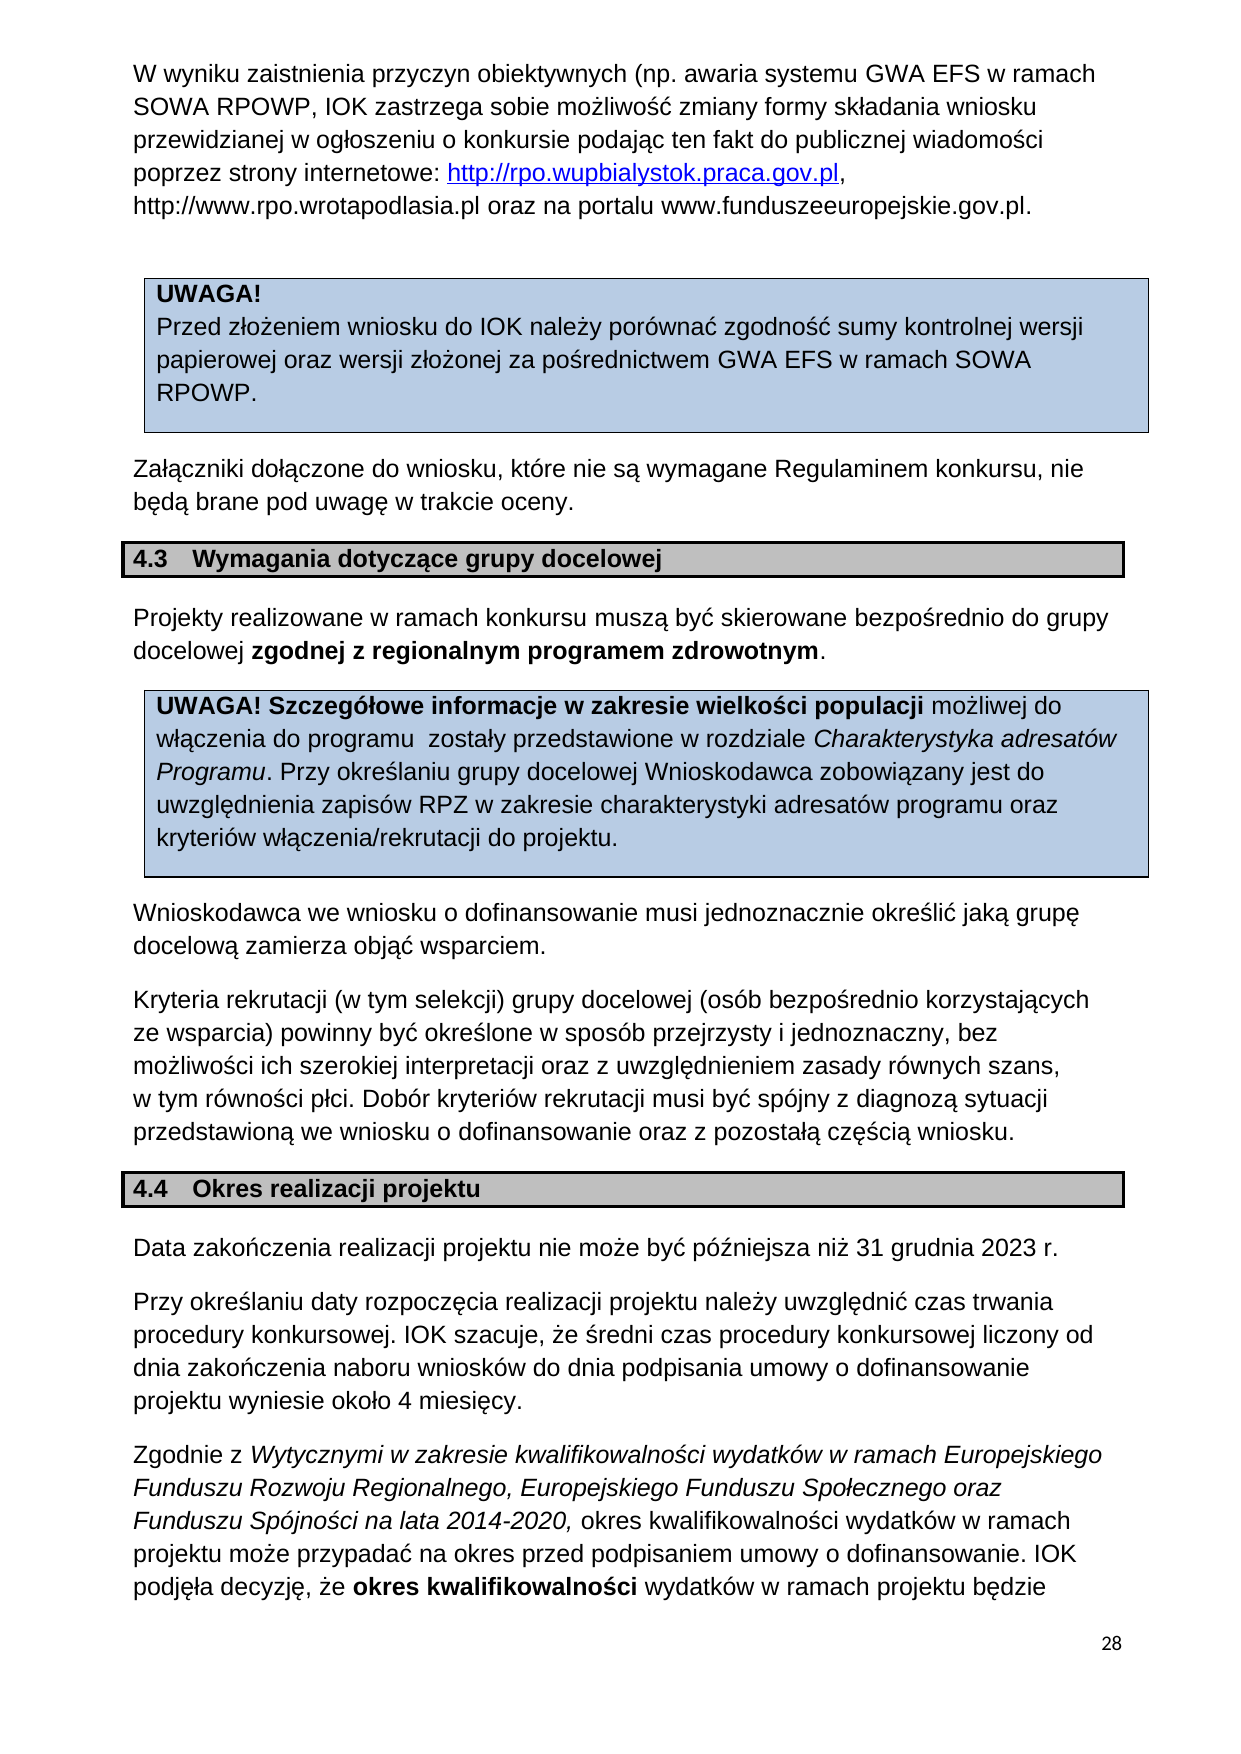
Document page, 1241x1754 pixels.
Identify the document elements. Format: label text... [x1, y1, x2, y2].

text Data zakończenia realizacji projektu nie może być późniejsza niż 31 grudnia 2023 r. [133, 1233, 1122, 1262]
subtitle Okres realizacji projektu [125, 1174, 1122, 1205]
list W wyniku zaistnienia przyczyn obiektywnych (np. awaria systemu GWA EFS w ramach SOWA RPOWP, IOK zastrzega sobie możliwość zmiany formy składania wniosku przewidzianej w ogłoszeniu o konkursie podając ten fakt do publicznej wiadomości poprzez strony internetowe: http://rpo.wupbialystok.praca.gov.pl, http://www.rpo.wrotapodlasia.pl oraz na portalu www.funduszeeuropejskie.gov.pl. [133, 59, 1122, 220]
text Załączniki dołączone do wniosku, które nie są wymagane Regulaminem konkursu, nie będą brane pod uwagę w trakcie oceny. [133, 454, 1122, 516]
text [133, 1440, 1122, 1601]
subtitle Wymagania dotyczące grupy docelowej [125, 544, 1122, 575]
text Projekty realizowane w ramach konkursu muszą być skierowane bezpośrednio do grupy docelowej zgodnej z regionalnym programem zdrowotnym. [133, 603, 1122, 665]
table_header UWAGA! Przed złożeniem wniosku do IOK należy porównać zgodność sumy kontrolnej wersji papierowej oraz wersji złożonej za pośrednictwem GWA EFS w ramach SOWA RPOWP. [145, 279, 1148, 432]
table_header UWAGA! Szczegółowe informacje w zakresie wielkości populacji możliwej do włączenia do programu zostały przedstawione w rozdziale Charakterystyka adresatów Programu. Przy określaniu grupy docelowej Wnioskodawca zobowiązany jest do uwzględnienia zapisów RPZ w zakresie charakterystyki adresatów programu oraz kryteriów włączenia/rekrutacji do projektu. [145, 691, 1148, 876]
text Przy określaniu daty rozpoczęcia realizacji projektu należy uwzględnić czas trwania procedury konkursowej. IOK szacuje, że średni czas procedury konkursowej liczony od dnia zakończenia naboru wniosków do dnia podpisania umowy o dofinansowanie projektu wyniesie około 4 miesięcy. [133, 1287, 1122, 1415]
list Kryteria rekrutacji (w tym selekcji) grupy docelowej (osób bezpośrednio korzystających ze wsparcia) powinny być określone w sposób przejrzysty i jednoznaczny, bez możliwości ich szerokiej interpretacji oraz z uwzględnieniem zasady równych szans, w tym równości płci. Dobór kryteriów rekrutacji musi być spójny z diagnozą sytuacji przedstawioną we wniosku o dofinansowanie oraz z pozostałą częścią wniosku. [133, 985, 1122, 1146]
text Wnioskodawca we wniosku o dofinansowanie musi jednoznacznie określić jaką grupę docelową zamierza objąć wsparciem. [133, 898, 1122, 960]
